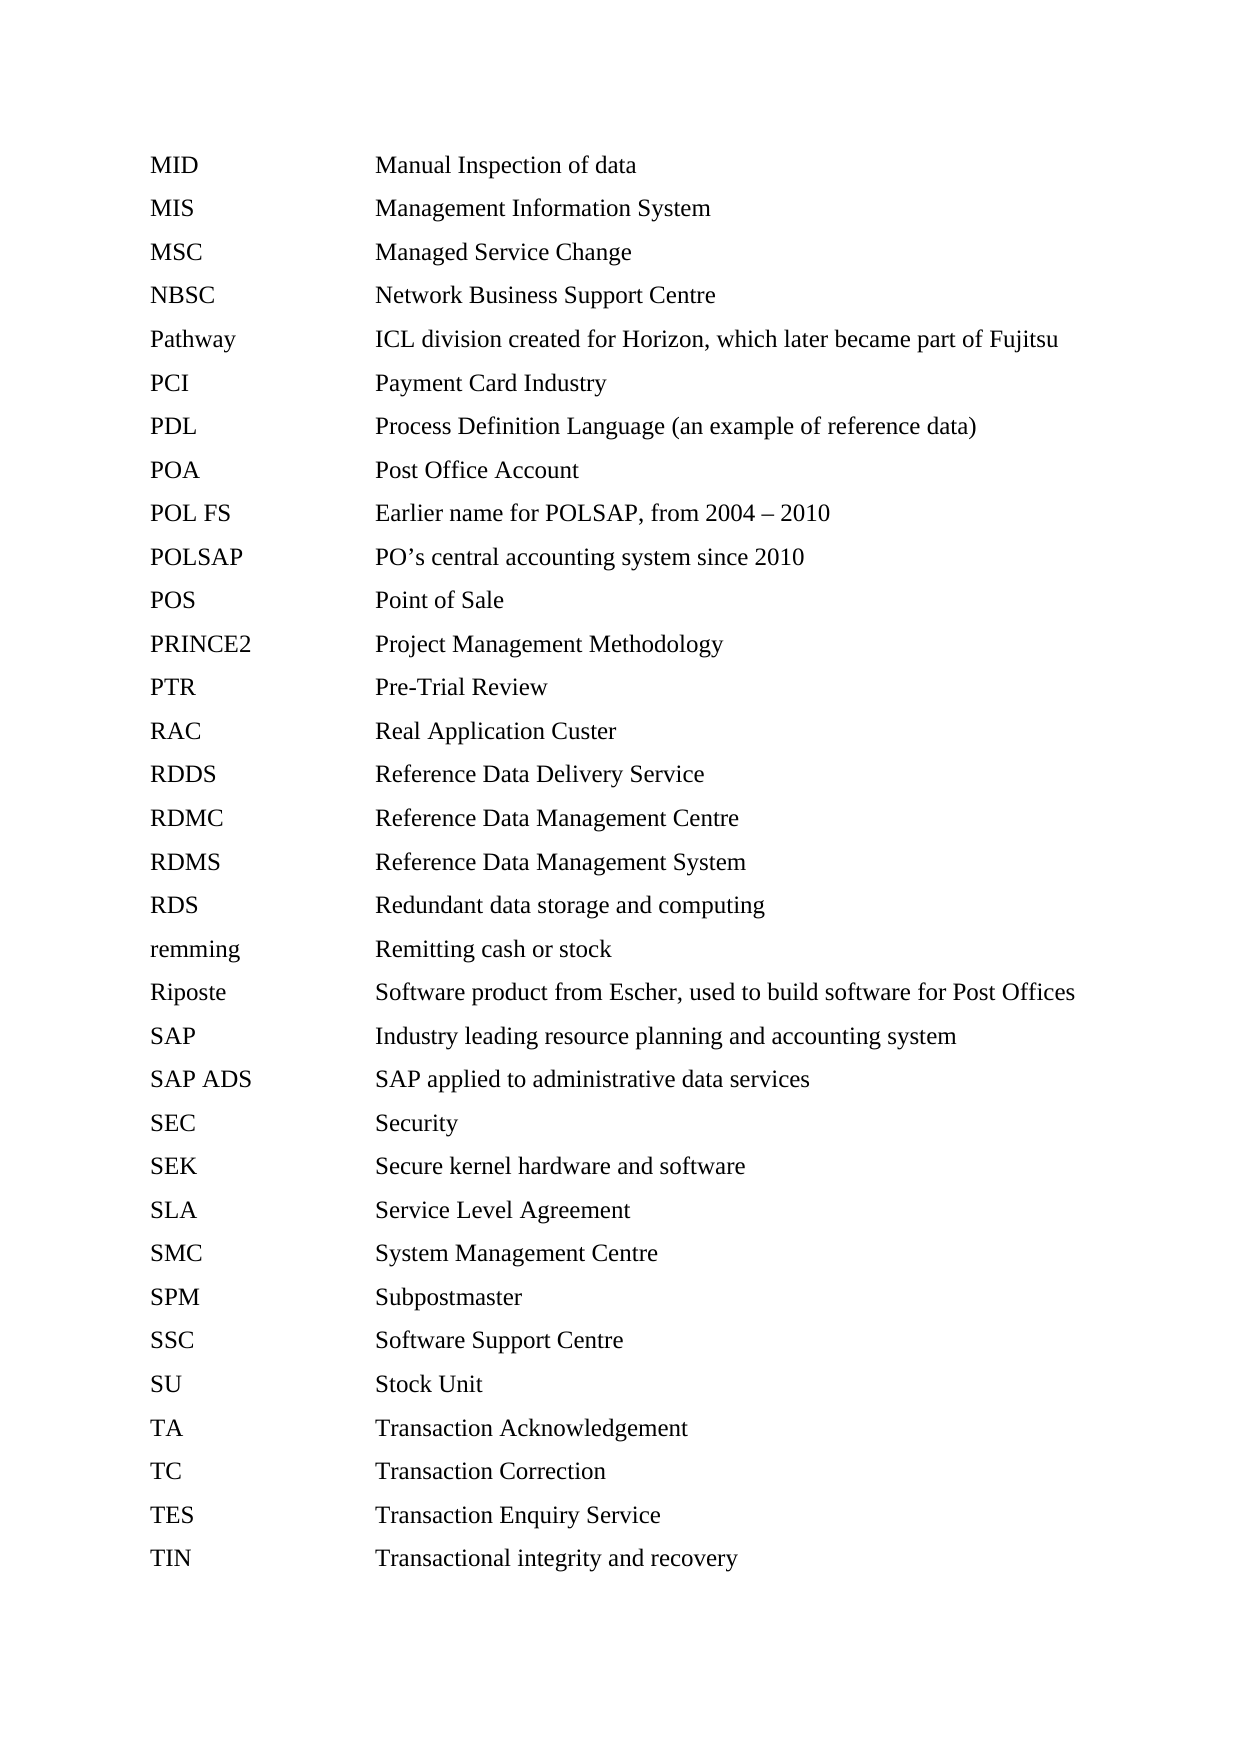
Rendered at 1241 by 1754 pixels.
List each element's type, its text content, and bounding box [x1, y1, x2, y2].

text TC Transaction Correction [150, 1456, 1090, 1485]
text Riposte Software product from Escher, used to build software for Post Offices [150, 977, 1090, 1006]
text SSC Software Support Centre [150, 1326, 1090, 1354]
text TIN Transactional integrity and recovery [150, 1543, 1090, 1572]
text POS Point of Sale [150, 585, 1090, 614]
text RDMC Reference Data Management Centre [150, 803, 1090, 832]
text SLA Service Level Agreement [150, 1195, 1090, 1224]
text PRINCE2 Project Management Methodology [150, 629, 1090, 658]
text SMC System Management Centre [150, 1238, 1090, 1267]
text SU Stock Unit [150, 1369, 1090, 1398]
text SEC Security [150, 1108, 1090, 1137]
text RDS Redundant data storage and computing [150, 890, 1090, 919]
text remming Remitting cash or stock [150, 934, 1090, 962]
text SAP Industry leading resource planning and accounting system [150, 1021, 1090, 1049]
text SPM Subpostmaster [150, 1282, 1090, 1311]
text RDMS Reference Data Management System [150, 847, 1090, 875]
text Pathway ICL division created for Horizon, which later became part of Fujitsu [150, 324, 1090, 353]
text TA Transaction Acknowledgement [150, 1413, 1090, 1441]
text PCI Payment Card Industry [150, 368, 1090, 396]
text MSC Managed Service Change [150, 237, 1090, 266]
text POLSAP PO’s central accounting system since 2010 [150, 542, 1090, 571]
text POA Post Office Account [150, 455, 1090, 483]
text TES Transaction Enquiry Service [150, 1500, 1090, 1528]
text MIS Management Information System [150, 193, 1090, 222]
text SAP ADS SAP applied to administrative data services [150, 1064, 1090, 1093]
text RDDS Reference Data Delivery Service [150, 759, 1090, 788]
text SEK Secure kernel hardware and software [150, 1151, 1090, 1180]
text PTR Pre-Trial Review [150, 672, 1090, 701]
text PDL Process Definition Language (an example of reference data) [150, 411, 1090, 440]
text RAC Real Application Custer [150, 716, 1090, 745]
text POL FS Earlier name for POLSAP, from 2004 – 2010 [150, 498, 1090, 527]
text MID Manual Inspection of data [150, 150, 1090, 179]
text NBSC Network Business Support Centre [150, 281, 1090, 309]
